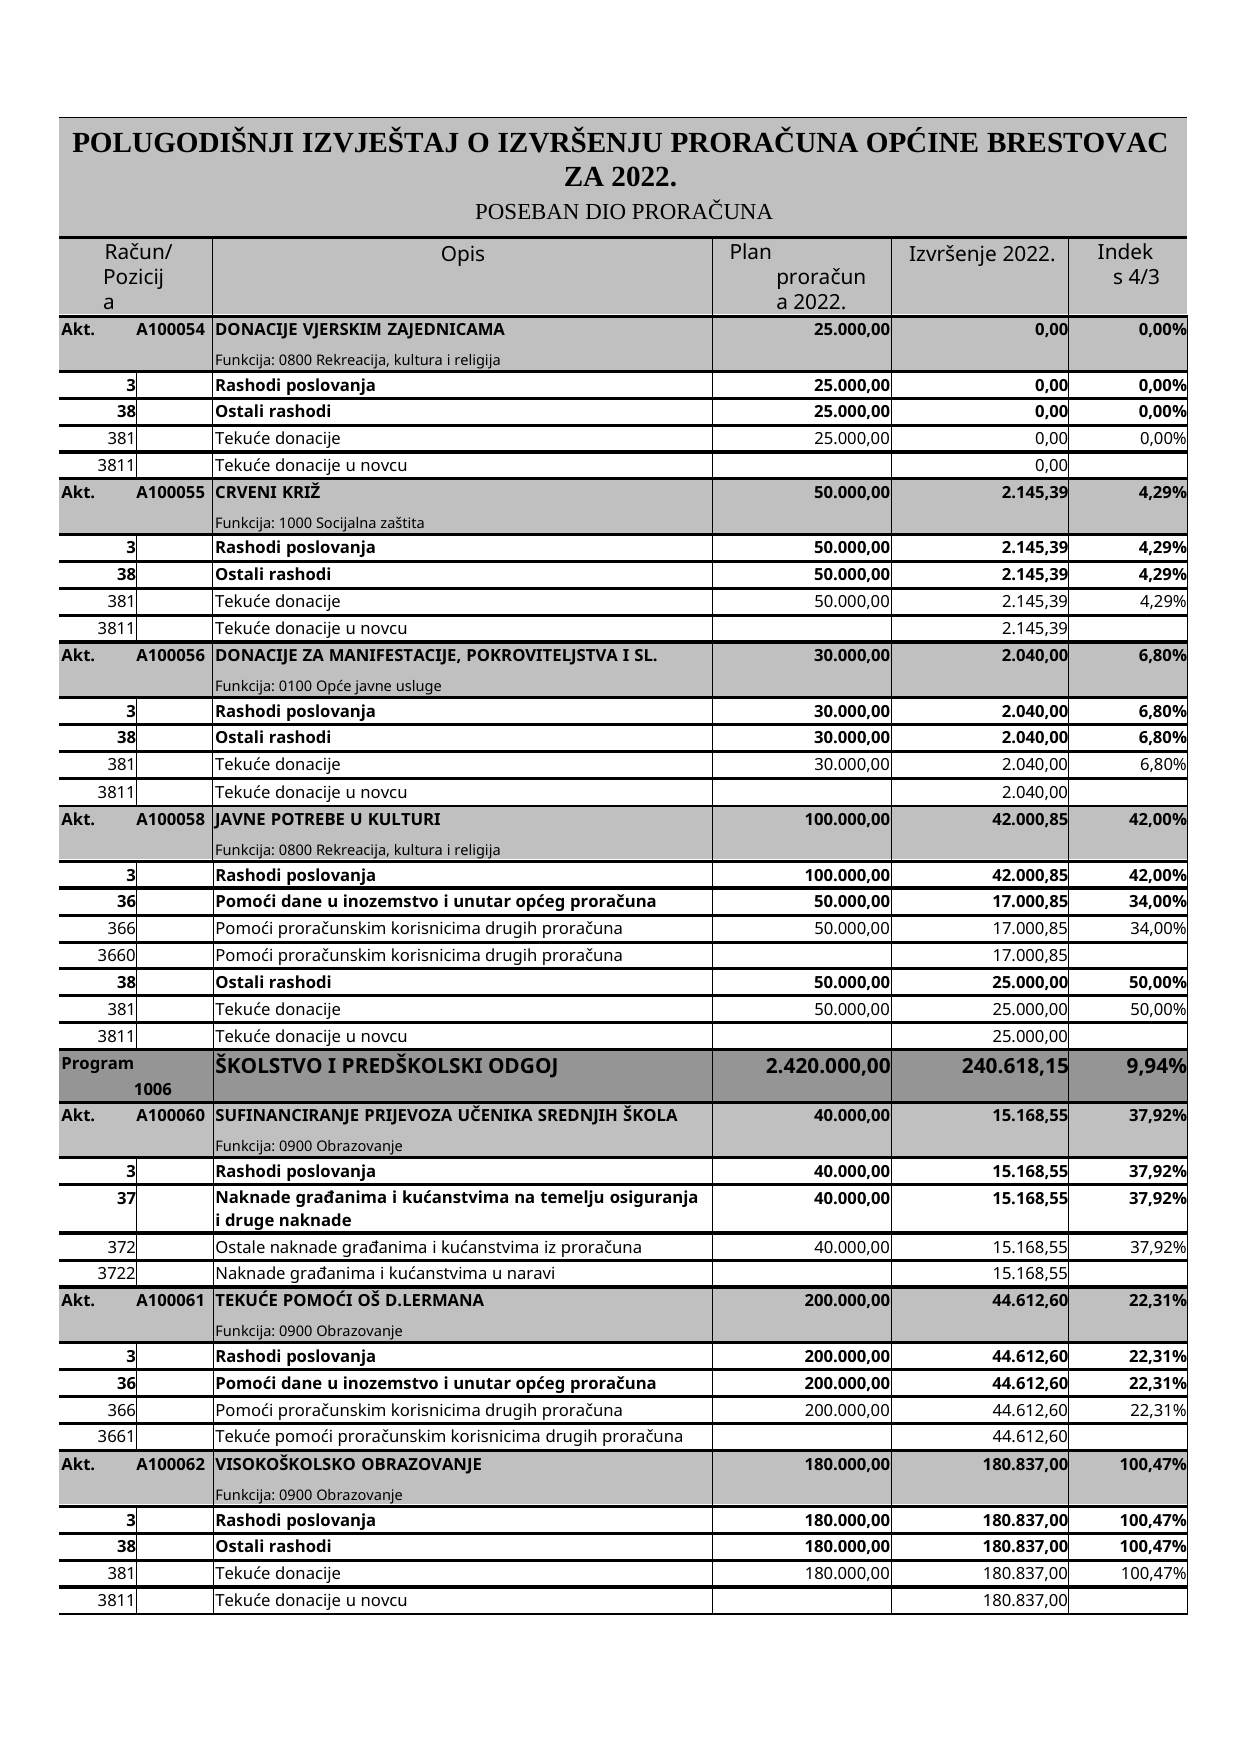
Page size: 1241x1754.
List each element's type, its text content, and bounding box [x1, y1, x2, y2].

table_cell [137, 536, 212, 560]
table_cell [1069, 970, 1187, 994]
table_cell 38 [59, 726, 136, 750]
table_cell 2.040,00 [892, 644, 1068, 696]
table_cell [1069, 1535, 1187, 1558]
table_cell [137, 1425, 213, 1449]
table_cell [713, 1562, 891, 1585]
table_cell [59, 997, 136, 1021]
table_cell 6,80% [1069, 644, 1187, 696]
table_cell Izvršenje 2022. [892, 239, 1068, 314]
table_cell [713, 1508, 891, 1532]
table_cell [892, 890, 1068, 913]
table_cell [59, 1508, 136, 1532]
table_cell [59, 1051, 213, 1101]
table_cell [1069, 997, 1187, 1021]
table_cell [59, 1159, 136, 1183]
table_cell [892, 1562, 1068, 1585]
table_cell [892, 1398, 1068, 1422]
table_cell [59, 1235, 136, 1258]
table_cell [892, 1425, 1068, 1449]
table_cell 25.000,00 [713, 400, 891, 423]
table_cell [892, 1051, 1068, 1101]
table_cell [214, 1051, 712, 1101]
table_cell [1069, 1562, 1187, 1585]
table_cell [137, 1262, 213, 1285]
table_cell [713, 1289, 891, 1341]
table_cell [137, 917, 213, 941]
table_cell [713, 454, 891, 477]
table_cell [137, 373, 212, 397]
table_cell CRVENI KRIŽ Funkcija: 1000 Socijalna zaštita [213, 480, 712, 533]
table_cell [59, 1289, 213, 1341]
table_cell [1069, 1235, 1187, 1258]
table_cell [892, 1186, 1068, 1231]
table_cell 0,00% [1069, 427, 1187, 450]
table_cell [137, 726, 212, 750]
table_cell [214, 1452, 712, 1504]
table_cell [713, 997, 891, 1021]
table_cell [137, 563, 212, 587]
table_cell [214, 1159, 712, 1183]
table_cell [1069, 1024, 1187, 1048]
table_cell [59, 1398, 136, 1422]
table_cell Rashodi poslovanja [213, 373, 712, 397]
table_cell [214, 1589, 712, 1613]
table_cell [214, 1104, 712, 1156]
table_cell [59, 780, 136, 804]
table_cell 25.000,00 [713, 427, 891, 450]
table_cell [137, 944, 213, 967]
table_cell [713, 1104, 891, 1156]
table_cell 38 [59, 400, 136, 423]
table_cell 4,29% [1069, 480, 1187, 533]
table_cell 3811 [59, 617, 136, 640]
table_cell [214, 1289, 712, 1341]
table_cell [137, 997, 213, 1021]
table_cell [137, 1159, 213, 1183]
table_cell 30.000,00 [713, 699, 891, 723]
table_cell 2.145,39 [892, 480, 1068, 533]
table_cell 38 [59, 563, 136, 587]
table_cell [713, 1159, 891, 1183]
table_cell 3 [59, 699, 136, 723]
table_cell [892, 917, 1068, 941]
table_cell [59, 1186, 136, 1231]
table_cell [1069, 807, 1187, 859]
table_cell Tekuće donacije [213, 590, 712, 613]
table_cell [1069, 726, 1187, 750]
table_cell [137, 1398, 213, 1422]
table_cell 381 [59, 427, 136, 450]
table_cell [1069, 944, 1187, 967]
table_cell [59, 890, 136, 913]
table_cell 25.000,00 [713, 318, 891, 370]
table_cell DONACIJE ZA MANIFESTACIJE, POKROVITELJSTVA I SL. Funkcija: 0100 Opće javne usluge [213, 644, 712, 696]
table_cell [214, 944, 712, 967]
table_cell 0,00 [892, 318, 1068, 370]
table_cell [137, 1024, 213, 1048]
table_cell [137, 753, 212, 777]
table_cell Ostali rashodi [213, 563, 712, 587]
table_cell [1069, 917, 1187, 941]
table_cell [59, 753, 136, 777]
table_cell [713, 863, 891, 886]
table_cell 0,00 [892, 400, 1068, 423]
table_cell 2.145,39 [892, 590, 1068, 613]
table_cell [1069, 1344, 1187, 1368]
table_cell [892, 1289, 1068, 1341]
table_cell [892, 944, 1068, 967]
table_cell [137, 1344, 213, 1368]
table_cell 50.000,00 [713, 480, 891, 533]
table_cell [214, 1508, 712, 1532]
table_cell [1069, 617, 1187, 640]
table_header POLUGODIŠNJI IZVJEŠTAJ O IZVRŠENJU PRORAČUNA OPĆINE BRESTOVAC ZA 2022. POSEBAN DIO PRORAČUNA [59, 118, 1187, 236]
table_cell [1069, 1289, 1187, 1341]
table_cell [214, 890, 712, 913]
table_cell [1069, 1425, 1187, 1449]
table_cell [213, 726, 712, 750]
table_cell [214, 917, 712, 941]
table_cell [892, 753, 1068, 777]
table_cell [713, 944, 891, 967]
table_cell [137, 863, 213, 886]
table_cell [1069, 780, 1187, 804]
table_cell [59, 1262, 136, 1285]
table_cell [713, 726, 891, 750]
table_cell [713, 617, 891, 640]
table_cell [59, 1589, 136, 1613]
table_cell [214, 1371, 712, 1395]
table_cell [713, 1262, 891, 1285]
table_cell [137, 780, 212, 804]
table_cell 3 [59, 373, 136, 397]
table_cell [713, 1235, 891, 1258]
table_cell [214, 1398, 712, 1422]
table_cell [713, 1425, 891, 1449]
table_cell Tekuće donacije u novcu [213, 454, 712, 477]
table_cell Račun/ Pozicija [59, 239, 212, 314]
table_cell Opis [213, 239, 712, 314]
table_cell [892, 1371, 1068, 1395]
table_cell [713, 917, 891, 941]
table_cell 0,00% [1069, 400, 1187, 423]
table_cell [137, 699, 212, 723]
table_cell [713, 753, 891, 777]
table_cell [137, 400, 212, 423]
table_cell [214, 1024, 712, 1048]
table_cell Tekuće donacije u novcu [213, 617, 712, 640]
table_cell DONACIJE VJERSKIM ZAJEDNICAMA Funkcija: 0800 Rekreacija, kultura i religija [213, 318, 712, 370]
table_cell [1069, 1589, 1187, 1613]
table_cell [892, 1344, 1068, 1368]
table_cell 2.145,39 [892, 536, 1068, 560]
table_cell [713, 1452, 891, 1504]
table_cell Tekuće donacije [213, 427, 712, 450]
table_cell 0,00 [892, 454, 1068, 477]
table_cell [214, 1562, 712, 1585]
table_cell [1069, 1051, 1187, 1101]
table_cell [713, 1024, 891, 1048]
table_cell 4,29% [1069, 563, 1187, 587]
table_cell Rashodi poslovanja [213, 699, 712, 723]
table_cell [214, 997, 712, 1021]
table_cell 50.000,00 [713, 563, 891, 587]
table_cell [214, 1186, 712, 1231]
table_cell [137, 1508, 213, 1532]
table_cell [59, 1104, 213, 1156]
table_cell 2.145,39 [892, 563, 1068, 587]
table_cell [137, 454, 212, 477]
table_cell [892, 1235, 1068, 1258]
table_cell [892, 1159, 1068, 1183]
table_cell 0,00 [892, 373, 1068, 397]
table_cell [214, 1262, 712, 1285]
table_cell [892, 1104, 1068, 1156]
table_cell Plan proračuna 2022. [713, 239, 891, 314]
table_cell Akt. A100054 [59, 318, 212, 370]
table_cell [137, 590, 212, 613]
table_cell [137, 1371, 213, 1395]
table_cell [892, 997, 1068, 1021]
table_cell Ostali rashodi [213, 400, 712, 423]
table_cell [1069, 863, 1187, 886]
table_cell 30.000,00 [713, 644, 891, 696]
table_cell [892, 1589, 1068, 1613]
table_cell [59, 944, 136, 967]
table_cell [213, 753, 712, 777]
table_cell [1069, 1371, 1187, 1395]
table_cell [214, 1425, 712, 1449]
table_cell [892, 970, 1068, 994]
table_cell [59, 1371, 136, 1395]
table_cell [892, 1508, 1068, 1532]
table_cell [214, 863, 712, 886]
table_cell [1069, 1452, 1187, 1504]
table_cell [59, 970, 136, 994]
table_cell Rashodi poslovanja [213, 536, 712, 560]
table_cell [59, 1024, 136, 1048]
table_cell 0,00 [892, 427, 1068, 450]
table_cell 2.145,39 [892, 617, 1068, 640]
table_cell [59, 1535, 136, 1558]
table_cell [137, 427, 212, 450]
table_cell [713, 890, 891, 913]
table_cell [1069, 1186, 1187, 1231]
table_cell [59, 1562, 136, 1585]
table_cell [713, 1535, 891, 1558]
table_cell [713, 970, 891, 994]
table_cell 3811 [59, 454, 136, 477]
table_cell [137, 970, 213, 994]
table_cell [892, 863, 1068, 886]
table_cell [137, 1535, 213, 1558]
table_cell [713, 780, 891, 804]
table_cell 50.000,00 [713, 590, 891, 613]
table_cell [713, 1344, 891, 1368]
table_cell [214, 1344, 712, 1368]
table_cell Akt. A100056 [59, 644, 212, 696]
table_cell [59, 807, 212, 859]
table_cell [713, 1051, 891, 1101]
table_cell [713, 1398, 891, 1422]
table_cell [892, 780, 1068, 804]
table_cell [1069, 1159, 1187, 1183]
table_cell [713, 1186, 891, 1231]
table_cell 4,29% [1069, 590, 1187, 613]
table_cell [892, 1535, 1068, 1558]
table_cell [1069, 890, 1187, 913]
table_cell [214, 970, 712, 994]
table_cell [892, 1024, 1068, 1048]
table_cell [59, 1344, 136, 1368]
table_cell Akt. A100055 [59, 480, 212, 533]
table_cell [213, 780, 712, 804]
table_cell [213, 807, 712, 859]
table_cell 4,29% [1069, 536, 1187, 560]
table_cell 25.000,00 [713, 373, 891, 397]
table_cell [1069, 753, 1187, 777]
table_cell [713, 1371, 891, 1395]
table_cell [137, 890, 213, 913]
table_cell 3 [59, 536, 136, 560]
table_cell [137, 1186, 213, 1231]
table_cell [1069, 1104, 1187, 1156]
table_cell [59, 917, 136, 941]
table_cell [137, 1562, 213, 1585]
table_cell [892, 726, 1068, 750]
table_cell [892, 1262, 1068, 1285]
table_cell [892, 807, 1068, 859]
table_cell [137, 617, 212, 640]
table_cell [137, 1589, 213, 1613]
table_cell [1069, 454, 1187, 477]
table_cell 0,00% [1069, 373, 1187, 397]
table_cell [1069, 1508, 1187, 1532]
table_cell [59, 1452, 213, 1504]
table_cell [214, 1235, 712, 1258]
table_cell 0,00% [1069, 318, 1187, 370]
table_cell 50.000,00 [713, 536, 891, 560]
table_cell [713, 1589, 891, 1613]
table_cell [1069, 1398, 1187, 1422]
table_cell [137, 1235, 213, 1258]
table_cell Indeks 4/3 [1069, 239, 1187, 314]
table_cell 381 [59, 590, 136, 613]
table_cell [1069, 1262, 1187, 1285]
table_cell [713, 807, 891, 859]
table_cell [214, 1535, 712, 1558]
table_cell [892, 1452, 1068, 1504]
table_cell 6,80% [1069, 699, 1187, 723]
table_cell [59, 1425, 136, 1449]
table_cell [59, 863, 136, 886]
table_cell 2.040,00 [892, 699, 1068, 723]
